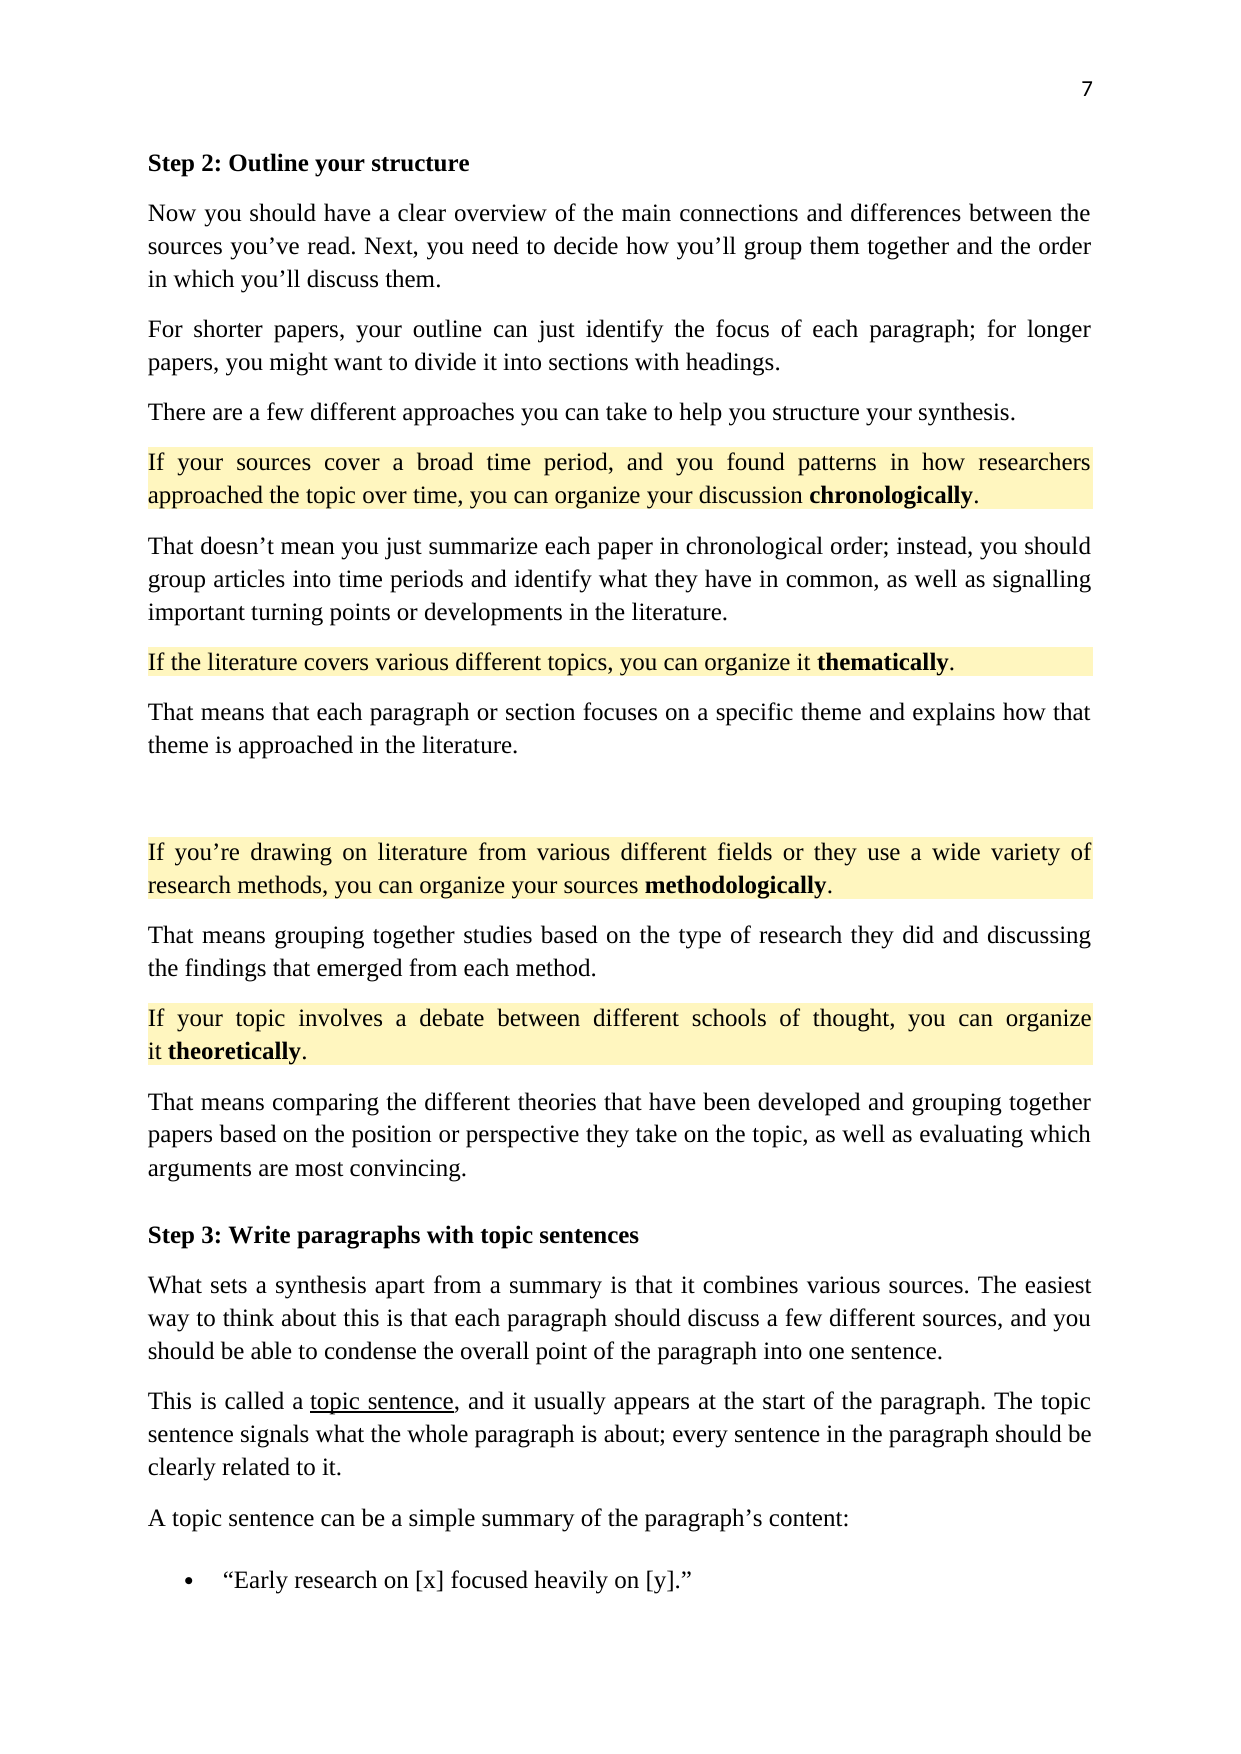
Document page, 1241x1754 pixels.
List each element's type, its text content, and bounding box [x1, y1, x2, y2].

text That doesn’t mean you just summarize each paper in chronological order; instead, you should group articles into time periods and identify what they have in common, as well as signalling important turning points or developments in the literature. [148, 531, 1093, 626]
subtitle Step 2: Outline your structure [148, 148, 1093, 176]
text There are a few different approaches you can take to help you structure your synthesis. [148, 397, 1093, 426]
text A topic sentence can be a simple summary of the paragraph’s content: [148, 1503, 1093, 1531]
text If you’re drawing on literature from various different fields or they use a wide variety of research methods, you can organize your sources methodologically. [148, 837, 1093, 899]
text Now you should have a clear overview of the main connections and differences between the sources you’ve read. Next, you need to decide how you’ll group them together and the order in which you’ll discuss them. [148, 198, 1093, 293]
text That means grouping together studies based on the type of research they did and discussing the findings that emerged from each method. [148, 920, 1093, 982]
text That means comparing the different theories that have been developed and grouping together papers based on the position or perspective they take on the topic, as well as evaluating which arguments are most convincing. [148, 1087, 1093, 1181]
text This is called a topic sentence, and it usually appears at the start of the paragraph. The topic sentence signals what the whole paragraph is about; every sentence in the paragraph should be clearly related to it. [148, 1386, 1093, 1481]
text If the literature covers various different topics, you can organize it thematically. [148, 647, 1093, 676]
text If your topic involves a debate between different schools of thought, you can organize it theoretically. [148, 1003, 1093, 1065]
subtitle Step 3: Write paragraphs with topic sentences [148, 1220, 1093, 1249]
list “Early research on [x] focused heavily on [y].” [185, 1565, 1093, 1594]
text What sets a synthesis apart from a summary is that it combines various sources. The easiest way to think about this is that each paragraph should discuss a few different sources, and you should be able to condense the overall point of the paragraph into one sentence. [148, 1270, 1093, 1365]
text If your sources cover a broad time period, and you found patterns in how researchers approached the topic over time, you can organize your discussion chronologically. [148, 447, 1093, 509]
text That means that each paragraph or section focuses on a specific theme and explains how that theme is approached in the literature. [148, 697, 1093, 759]
text For shorter papers, your outline can just identify the focus of each paragraph; for longer papers, you might want to divide it into sections with headings. [148, 314, 1093, 376]
